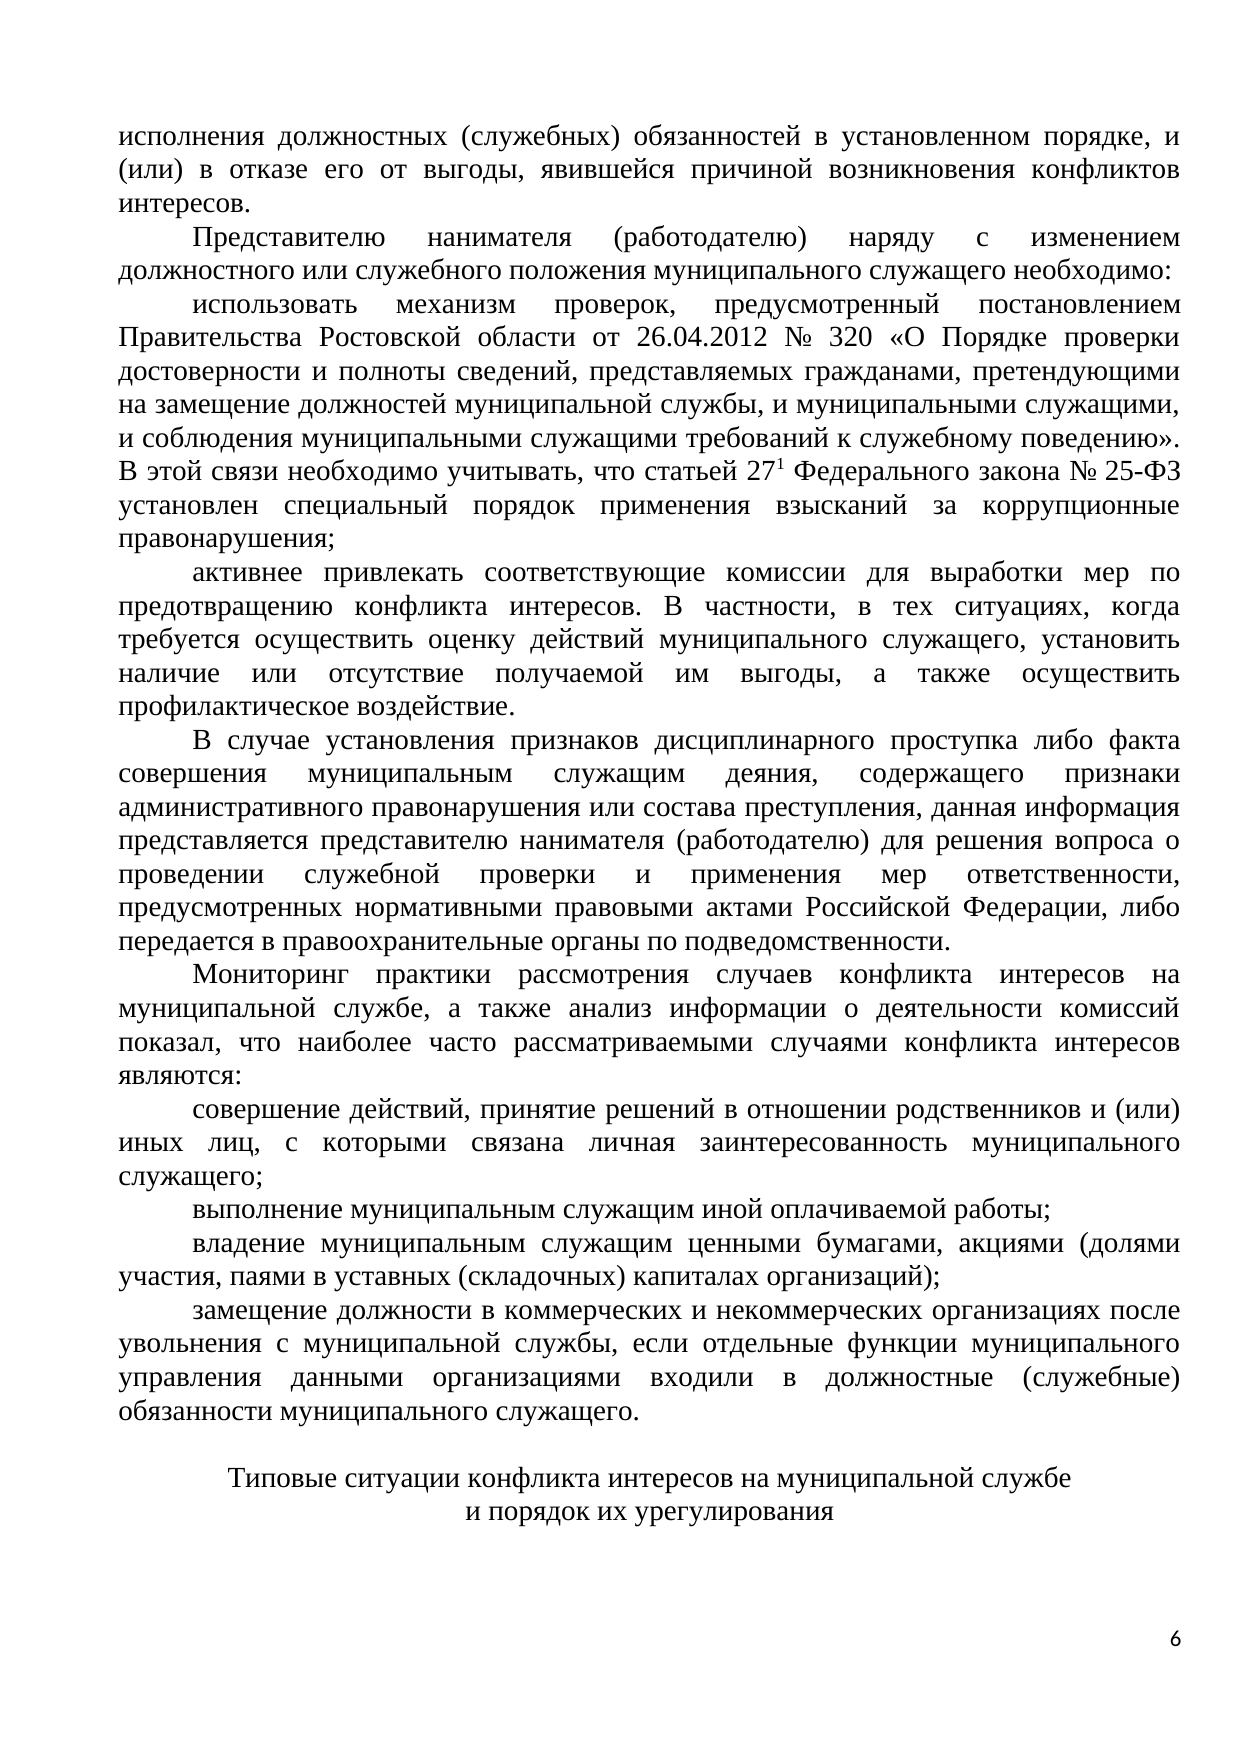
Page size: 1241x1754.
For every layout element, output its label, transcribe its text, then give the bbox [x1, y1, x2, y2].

text замещение должности в коммерческих и некоммерческих организациях после увольнения с муниципальной службы, если отдельные функции муниципального управления данными организациями входили в должностные (служебные) обязанности муниципального служащего. [118, 1292, 1181, 1426]
text владение муниципальным служащим ценными бумагами, акциями (долями участия, паями в уставных (складочных) капиталах организаций); [118, 1225, 1181, 1292]
text В случае установления признаков дисциплинарного проступка либо факта совершения муниципальным служащим деяния, содержащего признаки административного правонарушения или состава преступления, данная информация представляется представителю нанимателя (работодателю) для решения вопроса о проведении служебной проверки и применения мер ответственности, предусмотренных нормативными правовыми актами Российской Федерации, либо передается в правоохранительные органы по подведомственности. [118, 722, 1181, 957]
text Типовые ситуации конфликта интересов на муниципальной службе [118, 1460, 1181, 1493]
text выполнение муниципальным служащим иной оплачиваемой работы; [118, 1191, 1181, 1225]
text и порядок их урегулирования [118, 1493, 1181, 1527]
text активнее привлекать соответствующие комиссии для выработки мер по предотвращению конфликта интересов. В частности, в тех ситуациях, когда требуется осуществить оценку действий муниципального служащего, установить наличие или отсутствие получаемой им выгоды, а также осуществить профилактическое воздействие. [118, 554, 1181, 722]
text использовать механизм проверок, предусмотренный постановлением Правительства Ростовской области от 26.04.2012 № 320 «О Порядке проверки достоверности и полноты сведений, представляемых гражданами, претендующими на замещение должностей муниципальной службы, и муниципальными служащими, и соблюдения муниципальными служащими требований к служебному поведению». В этой связи необходимо учитывать, что статьей 271 Федерального закона № 25-ФЗ установлен специальный порядок применения взысканий за коррупционные правонарушения; [118, 286, 1181, 554]
text Мониторинг практики рассмотрения случаев конфликта интересов на муниципальной службе, а также анализ информации о деятельности комиссий показал, что наиболее часто рассматриваемыми случаями конфликта интересов являются: [118, 957, 1181, 1091]
text Представителю нанимателя (работодателю) наряду с изменением должностного или служебного положения муниципального служащего необходимо: [118, 219, 1181, 286]
text совершение действий, принятие решений в отношении родственников и (или) иных лиц, с которыми связана личная заинтересованность муниципального служащего; [118, 1091, 1181, 1191]
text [118, 118, 1181, 219]
